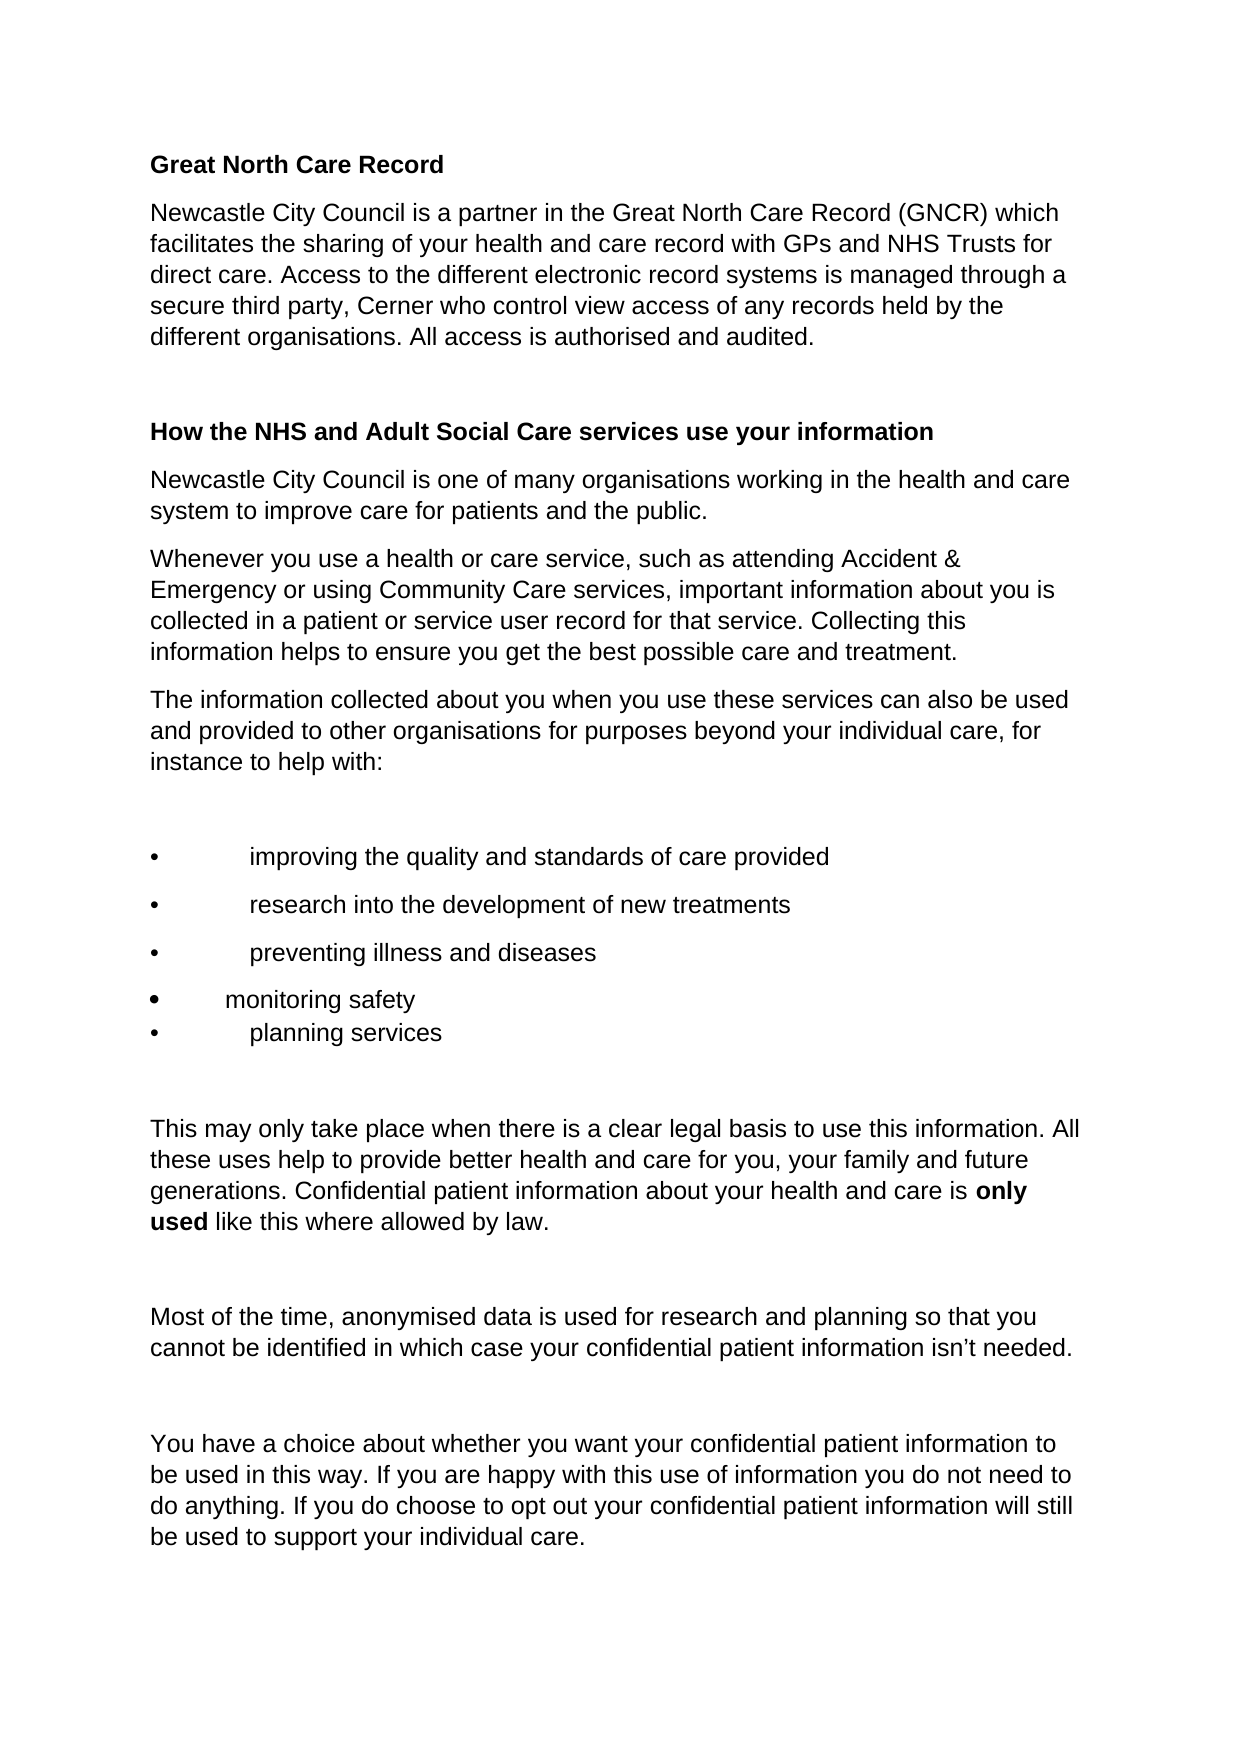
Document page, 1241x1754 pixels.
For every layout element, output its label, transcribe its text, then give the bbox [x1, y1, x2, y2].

text You have a choice about whether you want your confidential patient information to be used in this way. If you are happy with this use of information you do not need to do anything. If you do choose to opt out your confidential patient information will still be used to support your individual care. [150, 1429, 1090, 1551]
text Whenever you use a health or care service, such as attending Accident & Emergency or using Community Care services, important information about you is collected in a patient or service user record for that service. Collecting this information helps to ensure you get the best possible care and treatment. [150, 544, 1090, 666]
text Most of the time, anonymised data is used for research and planning so that you cannot be identified in which case your confidential patient information isn’t needed. [150, 1302, 1090, 1362]
text Newcastle City Council is one of many organisations working in the health and care system to improve care for patients and the public. [150, 465, 1090, 525]
text Great North Care Record [150, 150, 1090, 179]
text • planning services [150, 1018, 1090, 1047]
text The information collected about you when you use these services can also be used and provided to other organisations for purposes beyond your individual care, for instance to help with: [150, 684, 1090, 775]
text • research into the development of new treatments [150, 890, 1090, 918]
text How the NHS and Adult Social Care services use your information [150, 417, 1090, 446]
text Newcastle City Council is a partner in the Great North Care Record (GNCR) which facilitates the sharing of your health and care record with GPs and NHS Trusts for direct care. Access to the different electronic record systems is managed through a secure third party, Cerner who control view access of any records held by the different organisations. All access is authorised and audited. [150, 198, 1090, 351]
list monitoring safety [150, 985, 1090, 1014]
text • improving the quality and standards of care provided [150, 842, 1090, 871]
text • preventing illness and diseases [150, 937, 1090, 966]
text This may only take place when there is a clear legal basis to use this information. All these uses help to provide better health and care for you, your family and future generations. Confidential patient information about your health and care is only used like this where allowed by law. [150, 1114, 1090, 1236]
